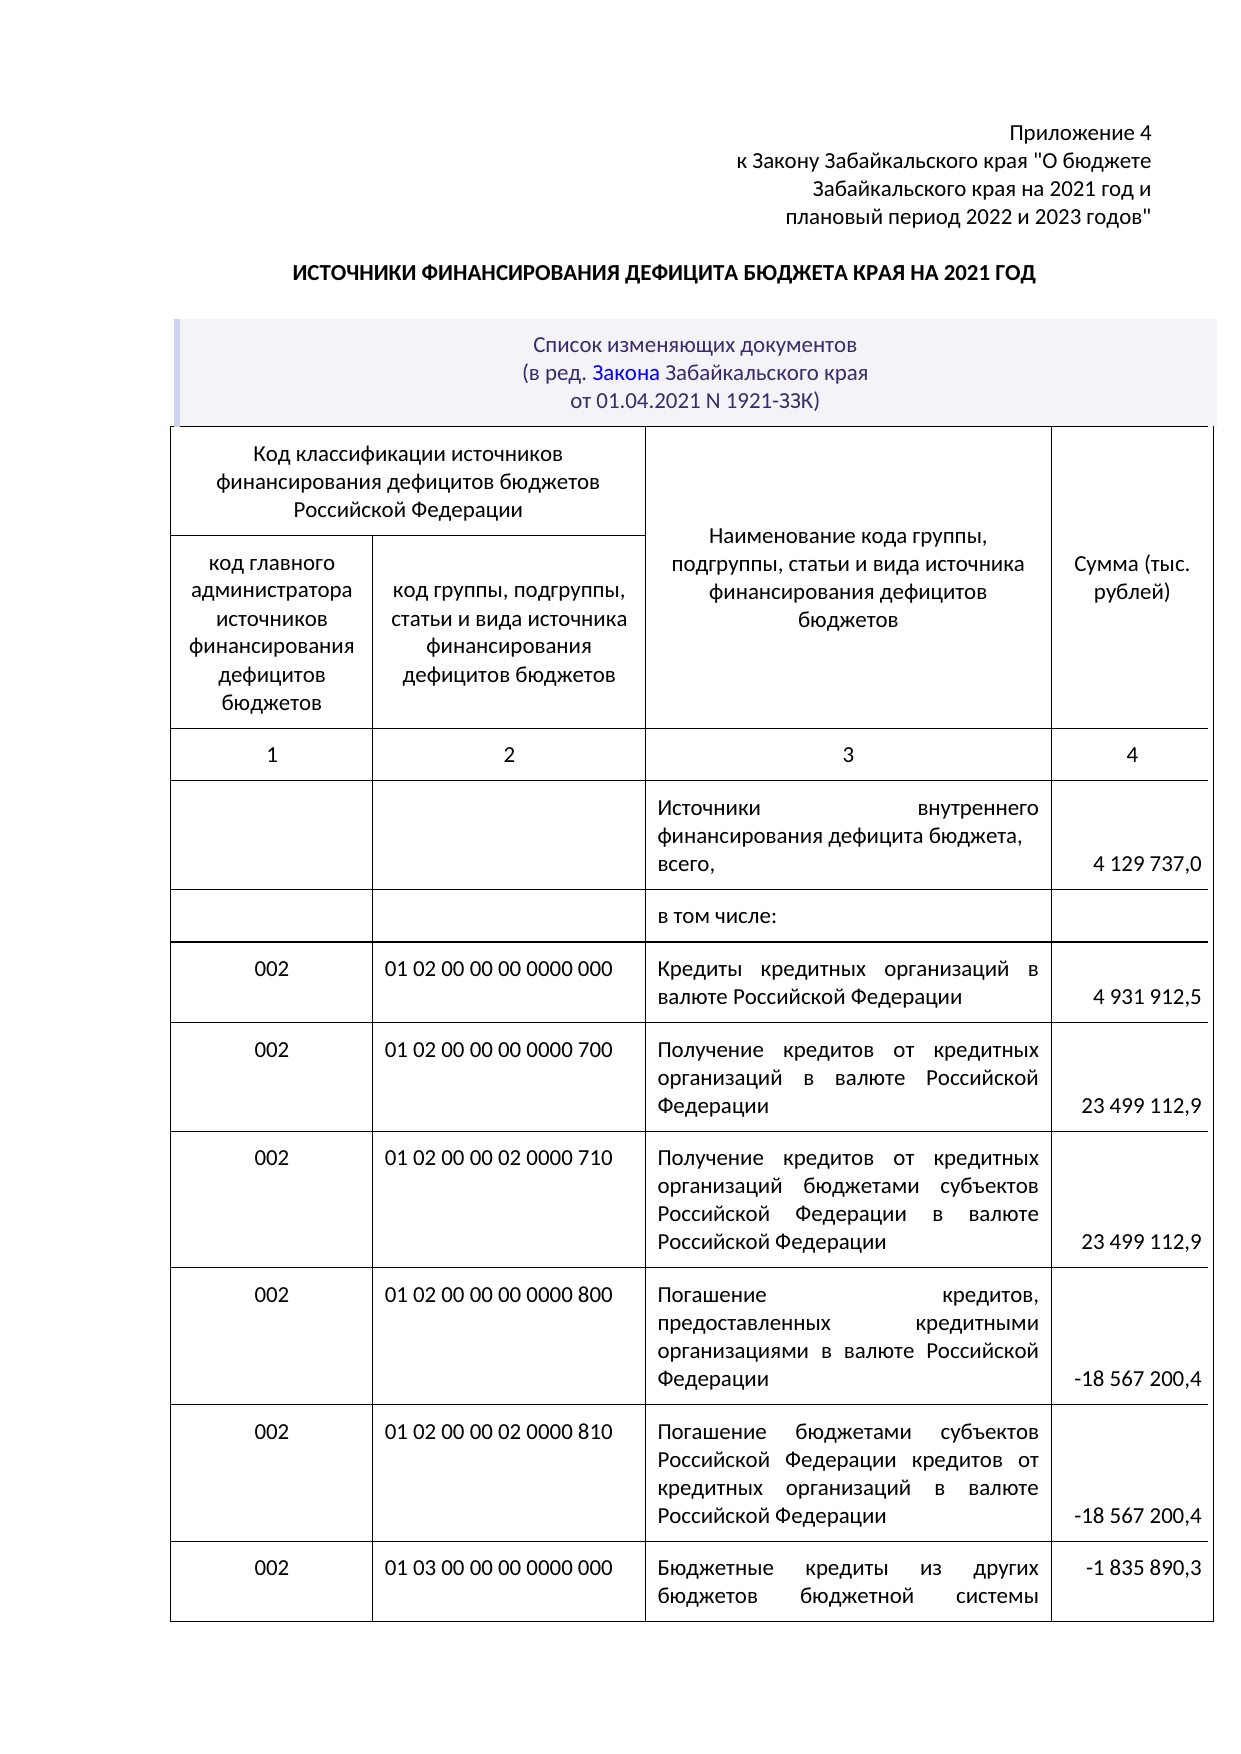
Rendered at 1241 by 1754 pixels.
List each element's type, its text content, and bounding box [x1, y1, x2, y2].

table_cell [373, 890, 645, 941]
table_cell 23 499 112,9 [1052, 1022, 1213, 1131]
table_cell 2 [373, 729, 645, 780]
table_cell 4 129 737,0 [1052, 780, 1213, 889]
table_cell Получение кредитов от кредитных организаций в валюте Российской Федерации [646, 1023, 1051, 1131]
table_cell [646, 1542, 1051, 1621]
text Приложение 4 [177, 118, 1152, 146]
table_cell Получение кредитов от кредитных организаций бюджетами субъектов Российской Федерации в валюте Российской Федерации [646, 1132, 1051, 1267]
table_cell 01 02 00 00 00 0000 000 [373, 943, 645, 1022]
table_cell 23 499 112,9 [1052, 1131, 1213, 1267]
table_cell -18 567 200,4 [1052, 1404, 1213, 1541]
table_cell 002 [171, 943, 372, 1022]
table_cell -18 567 200,4 [1052, 1267, 1213, 1404]
table_cell 01 02 00 00 00 0000 800 [373, 1268, 645, 1404]
text к Закону Забайкальского края "О бюджете [177, 146, 1152, 174]
text Забайкальского края на 2021 год и [177, 174, 1152, 202]
text плановый период 2022 и 2023 годов" [177, 202, 1152, 230]
table_cell 002 [171, 1542, 372, 1621]
table_cell Погашение бюджетами субъектов Российской Федерации кредитов от кредитных организаций в валюте Российской Федерации [646, 1405, 1051, 1541]
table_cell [373, 1542, 645, 1621]
title ИСТОЧНИКИ ФИНАНСИРОВАНИЯ ДЕФИЦИТА БЮДЖЕТА КРАЯ НА 2021 ГОД [177, 258, 1152, 286]
table_cell 002 [171, 1023, 372, 1131]
table_cell Источники внутреннего финансирования дефицита бюджета, всего, [646, 781, 1051, 889]
table_cell код главного администратора источников финансирования дефицитов бюджетов [171, 536, 372, 727]
table_cell Код классификации источников финансирования дефицитов бюджетов Российской Федерации [171, 427, 645, 535]
table_cell -1 835 890,3 [1052, 1541, 1213, 1621]
table_cell 4 [1052, 728, 1213, 780]
table_cell [373, 781, 645, 889]
table_cell 01 02 00 00 00 0000 700 [373, 1023, 645, 1131]
table_cell в том числе: [646, 890, 1051, 941]
table_cell [1052, 889, 1213, 941]
table_cell 002 [171, 1268, 372, 1404]
table_cell 002 [171, 1405, 372, 1541]
table_header Список изменяющих документов (в ред. Закона Забайкальского края от 01.04.2021 N 1921-ЗЗК) [180, 319, 1210, 426]
table_cell код группы, подгруппы, статьи и вида источника финансирования дефицитов бюджетов [373, 536, 645, 727]
table_cell 1 [171, 729, 372, 780]
table_cell [171, 890, 372, 941]
table_cell Наименование кода группы, подгруппы, статьи и вида источника финансирования дефицитов бюджетов [646, 427, 1051, 727]
table_cell 3 [646, 729, 1051, 780]
table_cell [171, 781, 372, 889]
table_cell 4 931 912,5 [1052, 941, 1213, 1022]
table_cell 01 02 00 00 02 0000 810 [373, 1405, 645, 1541]
table_cell 01 02 00 00 02 0000 710 [373, 1132, 645, 1267]
table_cell 002 [171, 1132, 372, 1267]
table_cell Сумма (тыс. рублей) [1052, 426, 1213, 727]
table_cell Погашение кредитов, предоставленных кредитными организациями в валюте Российской Федерации [646, 1268, 1051, 1404]
table_cell Кредиты кредитных организаций в валюте Российской Федерации [646, 943, 1051, 1022]
